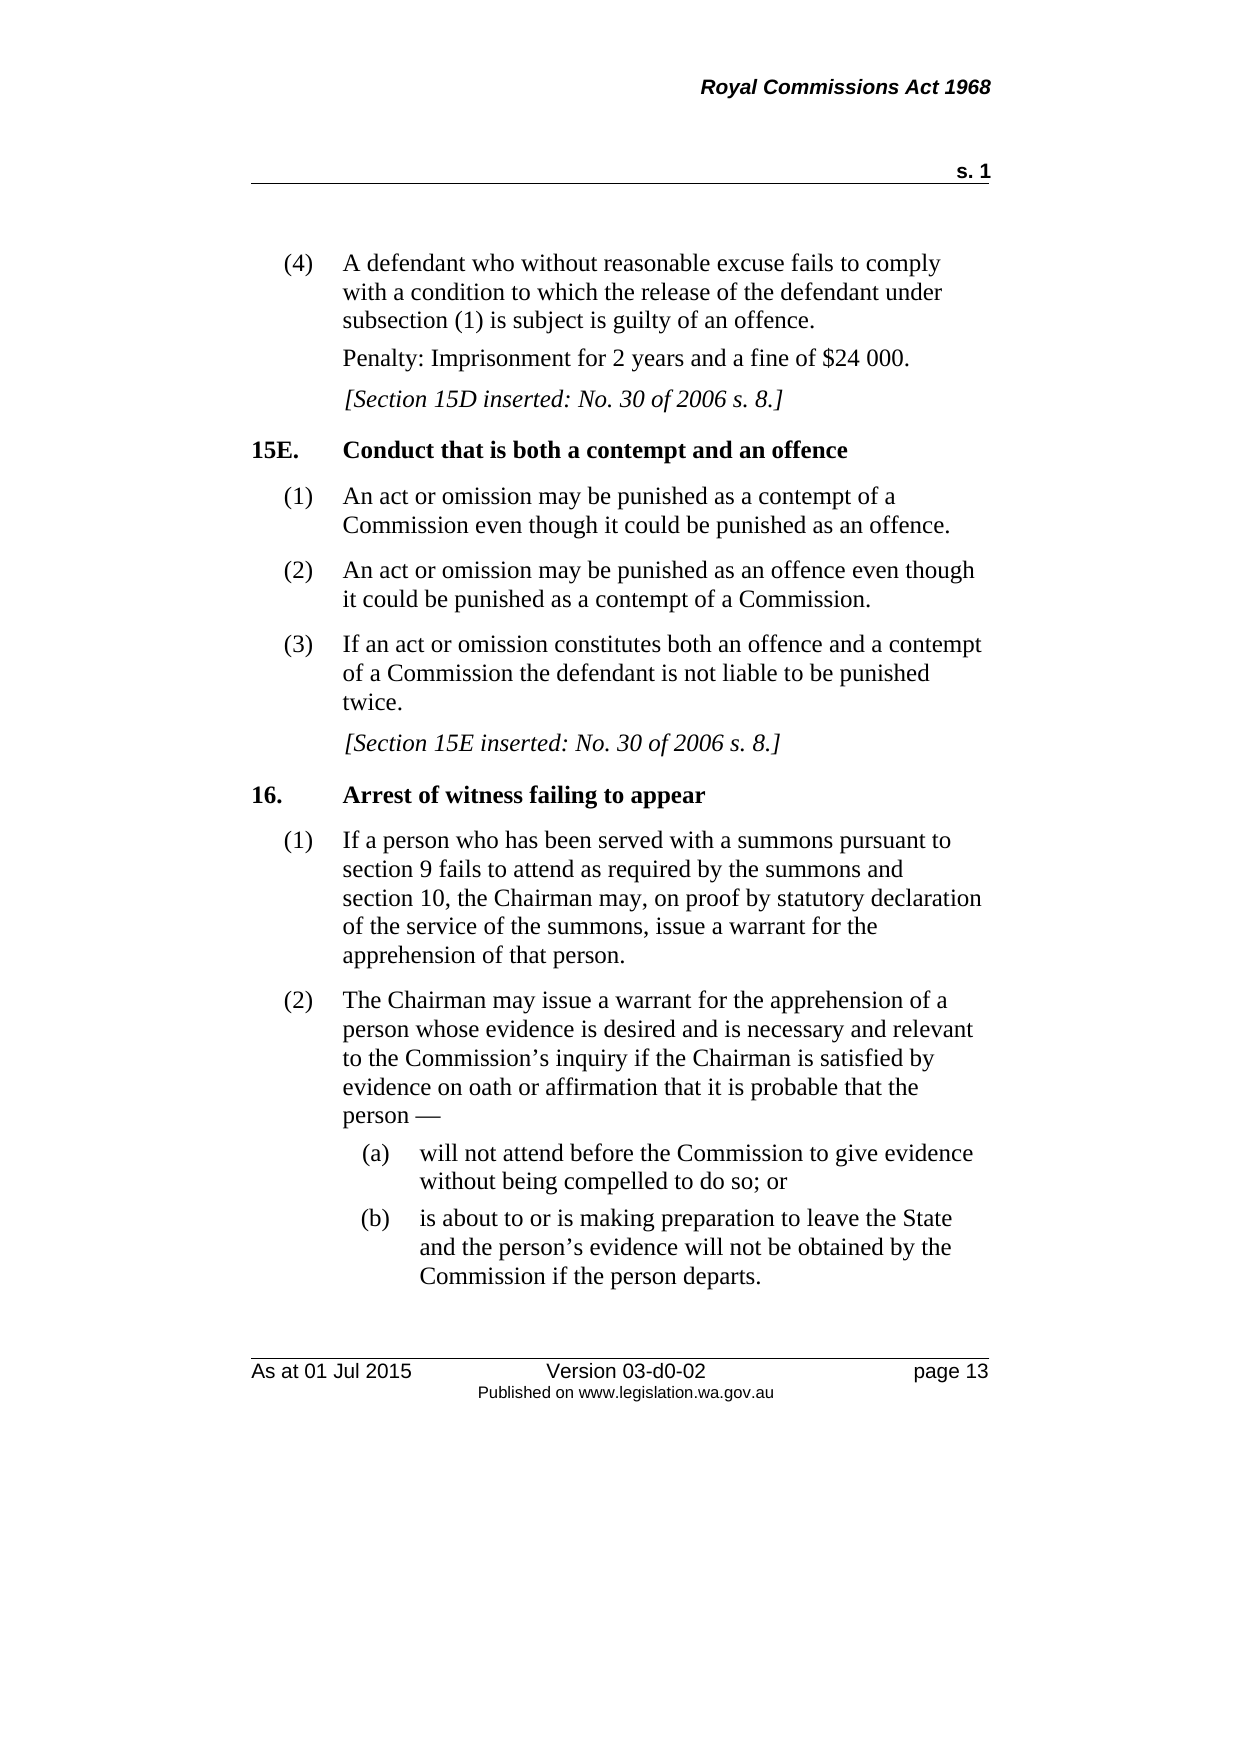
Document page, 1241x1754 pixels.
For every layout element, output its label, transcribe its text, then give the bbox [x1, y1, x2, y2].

text (1) If a person who has been served with a summons pursuant to section 9 fails to attend as required by the summons and section 10, the Chairman may, on proof by statutory declaration of the service of the summons, issue a warrant for the apprehension of that person. [251, 825, 989, 969]
text Penalty: Imprisonment for 2 years and a fine of $24 000. [251, 343, 989, 371]
text (1) An act or omission may be punished as a contempt of a Commission even though it could be punished as an offence. [251, 481, 989, 538]
text (a) will not attend before the Commission to give evidence without being compelled to do so; or [251, 1138, 989, 1195]
text [Section 15E inserted: No. 30 of 2006 s. 8.] [251, 728, 989, 757]
text (3) If an act or omission constitutes both an offence and a contempt of a Commission the defendant is not liable to be punished twice. [251, 629, 989, 716]
text (b) is about to or is making preparation to leave the State and the person’s evidence will not be obtained by the Commission if the person departs. [251, 1203, 989, 1290]
subtitle 15E. Conduct that is both a contempt and an offence [251, 436, 989, 464]
text (2) The Chairman may issue a warrant for the apprehension of a person whose evidence is desired and is necessary and relevant to the Commission’s inquiry if the Chairman is satisfied by evidence on oath or affirmation that it is probable that the person — [251, 986, 989, 1129]
subtitle 16. Arrest of witness failing to appear [251, 780, 989, 808]
text (2) An act or omission may be punished as an offence even though it could be punished as a contempt of a Commission. [251, 555, 989, 613]
text (4) A defendant who without reasonable excuse fails to comply with a condition to which the release of the defendant under subsection (1) is subject is guilty of an offence. [251, 248, 989, 334]
text [Section 15D inserted: No. 30 of 2006 s. 8.] [251, 384, 989, 413]
